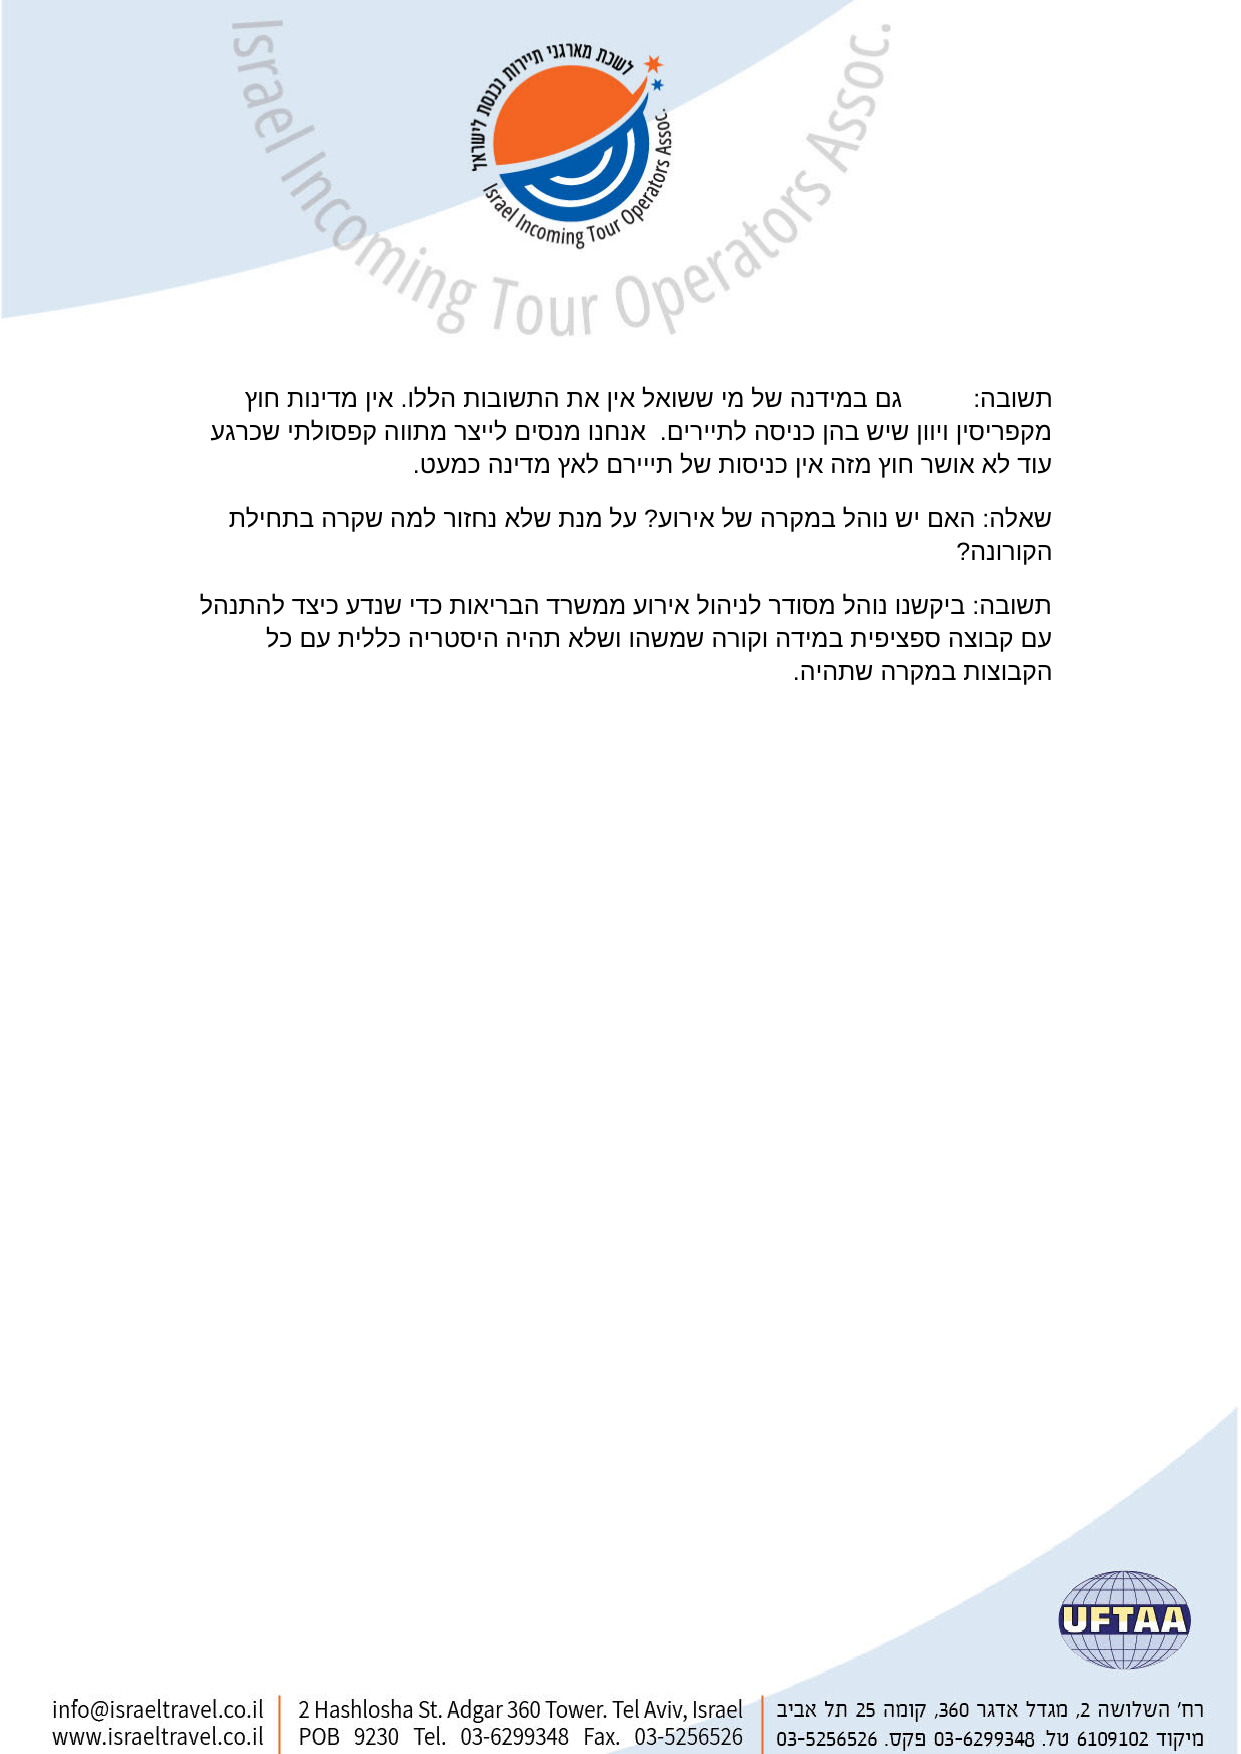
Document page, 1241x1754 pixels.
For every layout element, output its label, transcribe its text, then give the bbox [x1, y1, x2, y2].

text תשובה: ביקשנו נוהל מסודר לניהול אירוע ממשרד הבריאות כדי שנדע כיצד להתנהל עם קבוצה ספציפית במידה וקורה שמשהו ושלא תהיה היסטריה כללית עם כל הקבוצות במקרה שתהיה. [187, 591, 1053, 686]
text שאלה: האם יש נוהל במקרה של אירוע? על מנת שלא נחזור למה שקרה בתחילת הקורונה? [187, 504, 1053, 566]
picture [1, 0, 1236, 360]
text תשובה: גם במידנה של מי ששואל אין את התשובות הללו. אין מדינות חוץ מקפריסין ויוון שיש בהן כניסה לתיירים. אנחנו מנסים לייצר מתווה קפסולתי שכרגע עוד לא אושר חוץ מזה אין כניסות של תייירם לאץ מדינה כמעט. [187, 360, 1053, 479]
picture [1, 1384, 1241, 1754]
